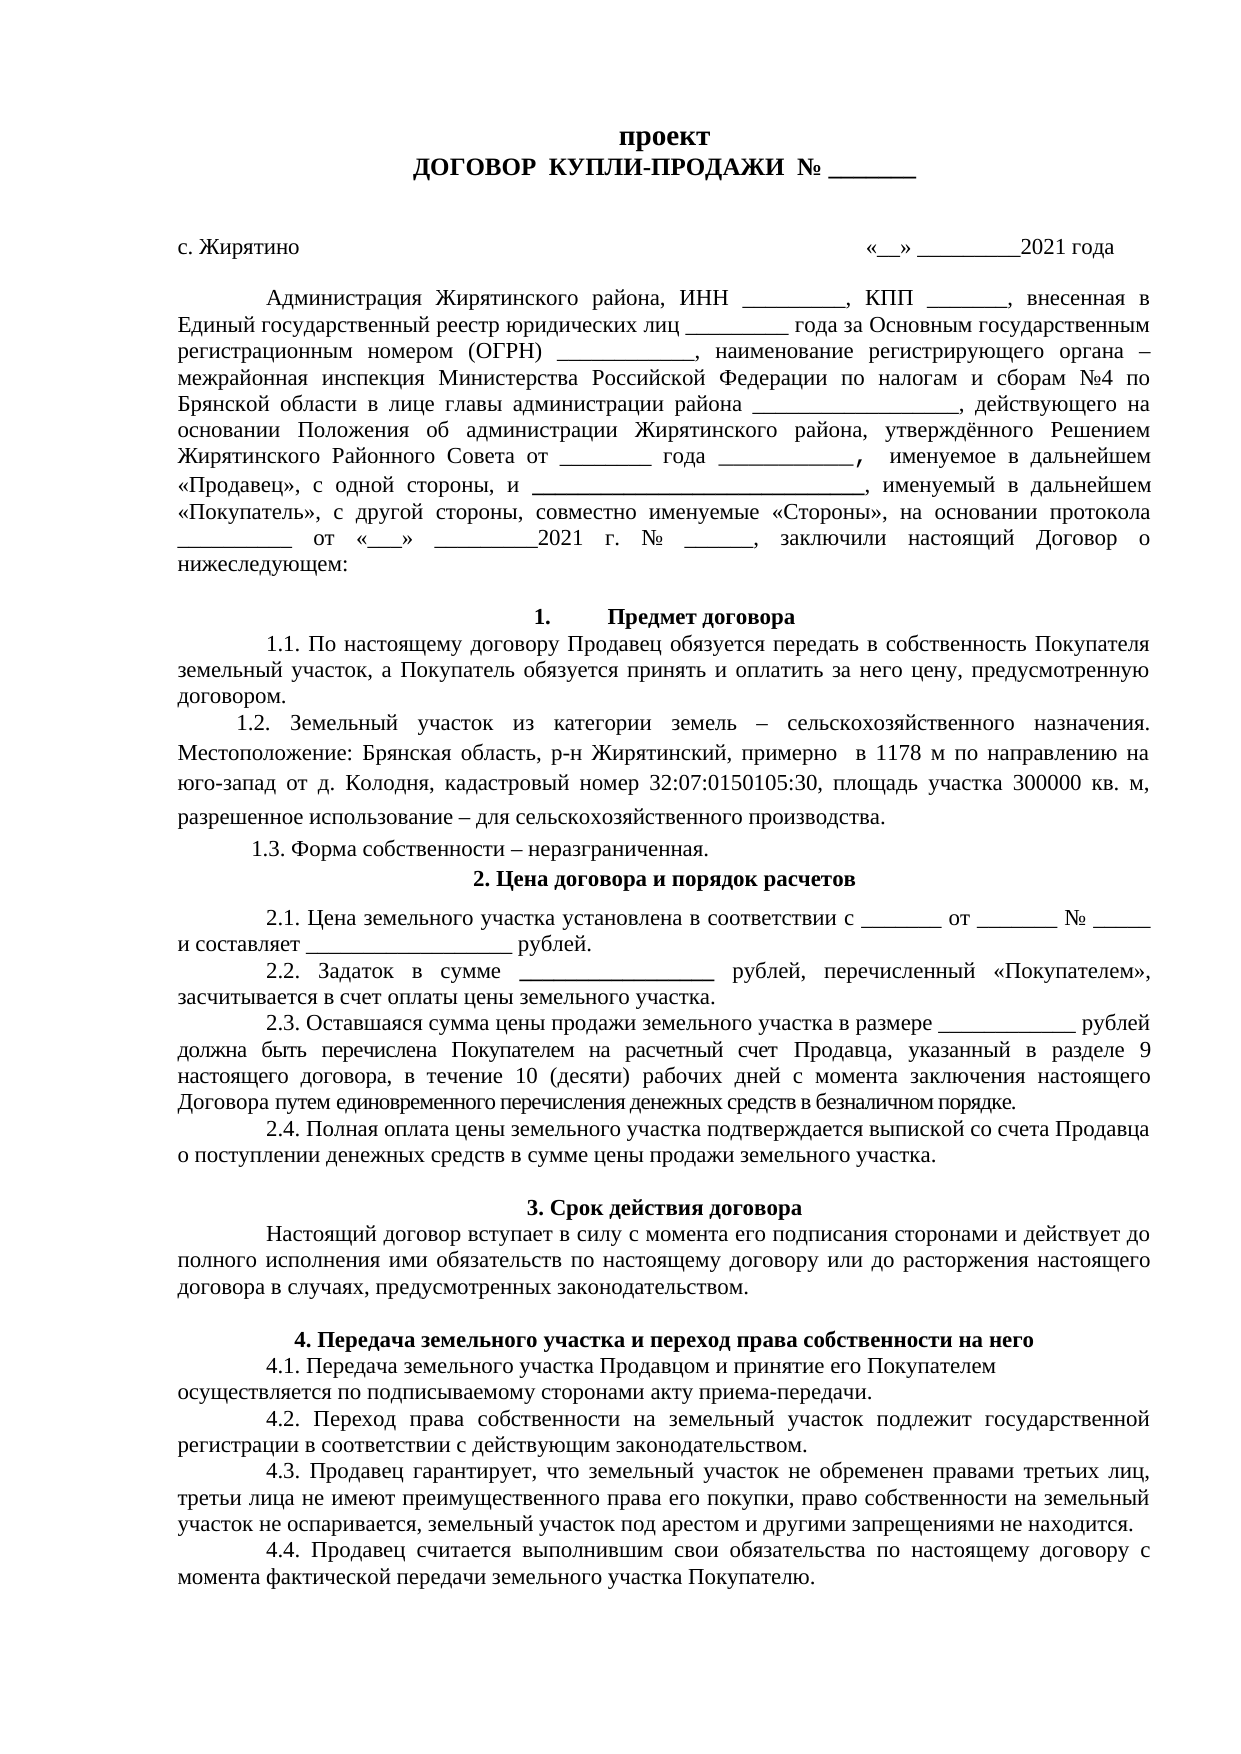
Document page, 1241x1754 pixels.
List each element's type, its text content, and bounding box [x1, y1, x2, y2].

text 2.1. Цена земельного участка установлена в соответствии с _______ от _______ № _____ и составляет __________________ рублей. [177, 904, 1152, 957]
text 4.3. Продавец гарантирует, что земельный участок не обременен правами третьих лиц, третьи лица не имеют преимущественного права его покупки, право собственности на земельный участок не оспаривается, земельный участок под арестом и другими запрещениями не находится. [177, 1457, 1152, 1536]
text 2.4. Полная оплата цены земельного участка подтверждается выпиской со счета Продавца о поступлении денежных средств в сумме цены продажи земельного участка. [177, 1115, 1152, 1167]
text 1.2. Земельный участок из категории земель – сельскохозяйственного назначения. Местоположение: Брянская область, р-н Жирятинский, примерно в 1178 м по направлению на юго-запад от д. Колодня, кадастровый номер 32:07:0150105:30, площадь участка 300000 кв. м, разрешенное использование – для сельскохозяйственного производства. [177, 709, 1152, 830]
subtitle проект [177, 118, 1152, 152]
text 4. Передача земельного участка и переход права собственности на него [177, 1326, 1152, 1352]
text 2.3. Оставшаяся сумма цены продажи земельного участка в размере ____________ рублей должна быть перечислена Покупателем на расчетный счет Продавца, указанный в разделе 9 настоящего договора, в течение 10 (десяти) рабочих дней с момента заключения настоящего Договора путем единовременного перечисления денежных средств в безналичном порядке. [177, 1009, 1152, 1115]
text 1.1. По настоящему договору Продавец обязуется передать в собственность Покупателя земельный участок, а Покупатель обязуется принять и оплатить за него цену, предусмотренную договором. [177, 629, 1152, 709]
text 3. Срок действия договора [177, 1194, 1152, 1220]
text Администрация Жирятинского района, ИНН _________, КПП _______, внесенная в Единый государственный реестр юридических лиц _________ года за Основным государственным регистрационным номером (ОГРН) ____________, наименование регистрирующего органа – межрайонная инспекция Министерства Российской Федерации по налогам и сборам №4 по Брянской области в лице главы администрации района __________________, действующего на основании Положения об администрации Жирятинского района, утверждённого Решением Жирятинского Районного Совета от ________ года _________, именуемое в дальнейшем «Продавец», с одной стороны, и _____________________________, именуемый в дальнейшем «Покупатель», с другой стороны, совместно именуемые «Стороны», на основании протокола __________ от «___» _________2021 г. № ______, заключили настоящий Договор о нижеследующем: [177, 284, 1152, 577]
text с. Жирятино «__» _________2021 года [177, 233, 1152, 260]
text 2. Цена договора и порядок расчетов [177, 865, 1152, 891]
subtitle ДОГОВОР КУПЛИ-ПРОДАЖИ № _______ [177, 152, 1152, 180]
text Настоящий договор вступает в силу с момента его подписания сторонами и действует до полного исполнения ими обязательств по настоящему договору или до расторжения настоящего договора в случаях, предусмотренных законодательством. [177, 1220, 1152, 1299]
list Предмет договора [177, 603, 1152, 629]
text 4.2. Переход права собственности на земельный участок подлежит государственной регистрации в соответствии с действующим законодательством. [177, 1405, 1152, 1457]
text 4.1. Передача земельного участка Продавцом и принятие его Покупателем осуществляется по подписываемому сторонами акту приема-передачи. [177, 1352, 1152, 1405]
text 1.3. Форма собственности – неразграниченная. [177, 835, 1152, 861]
text 4.4. Продавец считается выполнившим свои обязательства по настоящему договору с момента фактической передачи земельного участка Покупателю. [177, 1536, 1152, 1589]
text 2.2. Задаток в сумме _________________ рублей, перечисленный «Покупателем», засчитывается в счет оплаты цены земельного участка. [177, 957, 1152, 1009]
